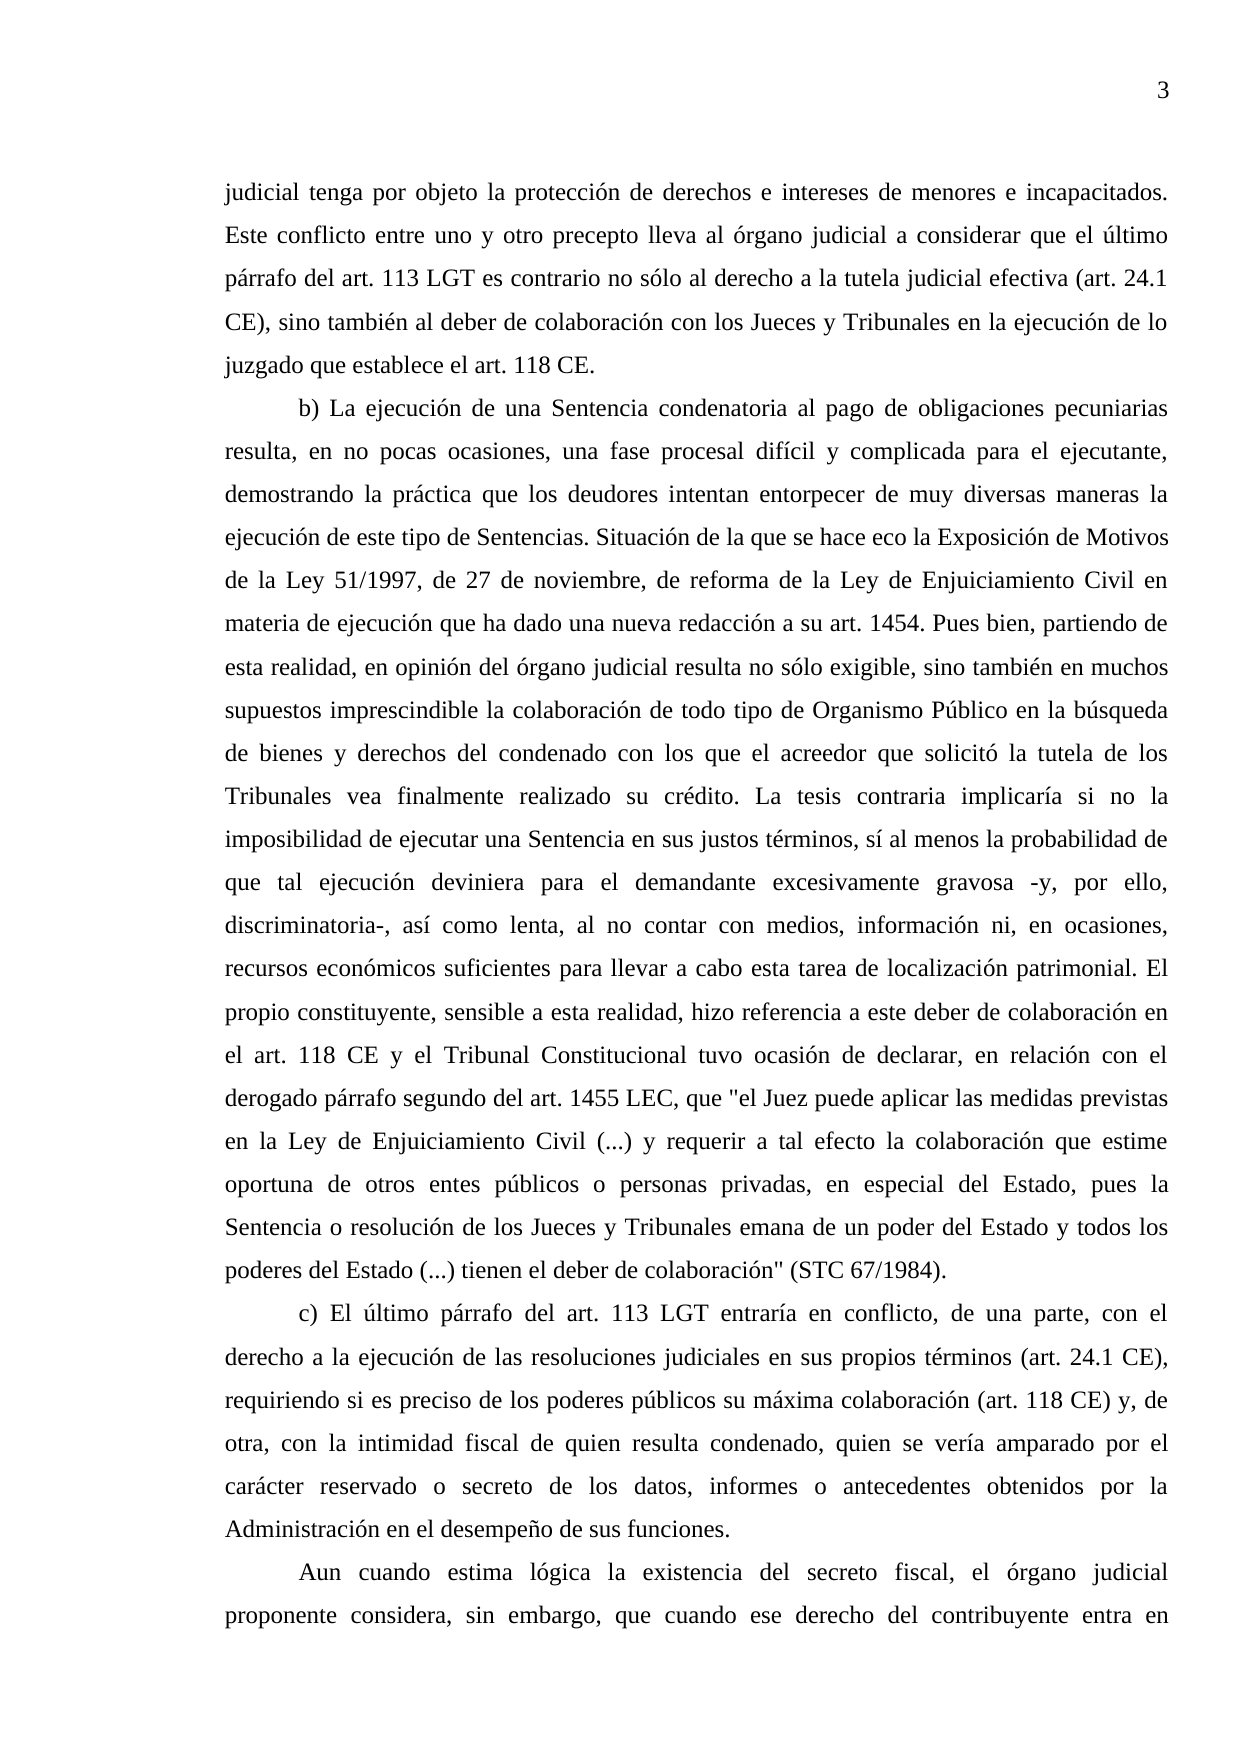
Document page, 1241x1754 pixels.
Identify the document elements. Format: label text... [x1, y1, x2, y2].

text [224, 177, 1169, 378]
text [224, 1557, 1169, 1629]
text b) La ejecución de una Sentencia condenatoria al pago de obligaciones pecuniarias resulta, en no pocas ocasiones, una fase procesal difícil y complicada para el ejecutante, demostrando la práctica que los deudores intentan entorpecer de muy diversas maneras la ejecución de este tipo de Sentencias. Situación de la que se hace eco la Exposición de Motivos de la Ley 51/1997, de 27 de noviembre, de reforma de la Ley de Enjuiciamiento Civil en materia de ejecución que ha dado una nueva redacción a su art. 1454. Pues bien, partiendo de esta realidad, en opinión del órgano judicial resulta no sólo exigible, sino también en muchos supuestos imprescindible la colaboración de todo tipo de Organismo Público en la búsqueda de bienes y derechos del condenado con los que el acreedor que solicitó la tutela de los Tribunales vea finalmente realizado su crédito. La tesis contraria implicaría si no la imposibilidad de ejecutar una Sentencia en sus justos términos, sí al menos la probabilidad de que tal ejecución deviniera para el demandante excesivamente gravosa -y, por ello, discriminatoria-, así como lenta, al no contar con medios, información ni, en ocasiones, recursos económicos suficientes para llevar a cabo esta tarea de localización patrimonial. El propio constituyente, sensible a esta realidad, hizo referencia a este deber de colaboración en el art. 118 CE y el Tribunal Constitucional tuvo ocasión de declarar, en relación con el derogado párrafo segundo del art. 1455 LEC, que "el Juez puede aplicar las medidas previstas en la Ley de Enjuiciamiento Civil (...) y requerir a tal efecto la colaboración que estime oportuna de otros entes públicos o personas privadas, en especial del Estado, pues la Sentencia o resolución de los Jueces y Tribunales emana de un poder del Estado y todos los poderes del Estado (...) tienen el deber de colaboración" (STC 67/1984). [224, 393, 1169, 1284]
text c) El último párrafo del art. 113 LGT entraría en conflicto, de una parte, con el derecho a la ejecución de las resoluciones judiciales en sus propios términos (art. 24.1 CE), requiriendo si es preciso de los poderes públicos su máxima colaboración (art. 118 CE) y, de otra, con la intimidad fiscal de quien resulta condenado, quien se vería amparado por el carácter reservado o secreto de los datos, informes o antecedentes obtenidos por la Administración en el desempeño de sus funciones. [224, 1298, 1169, 1543]
